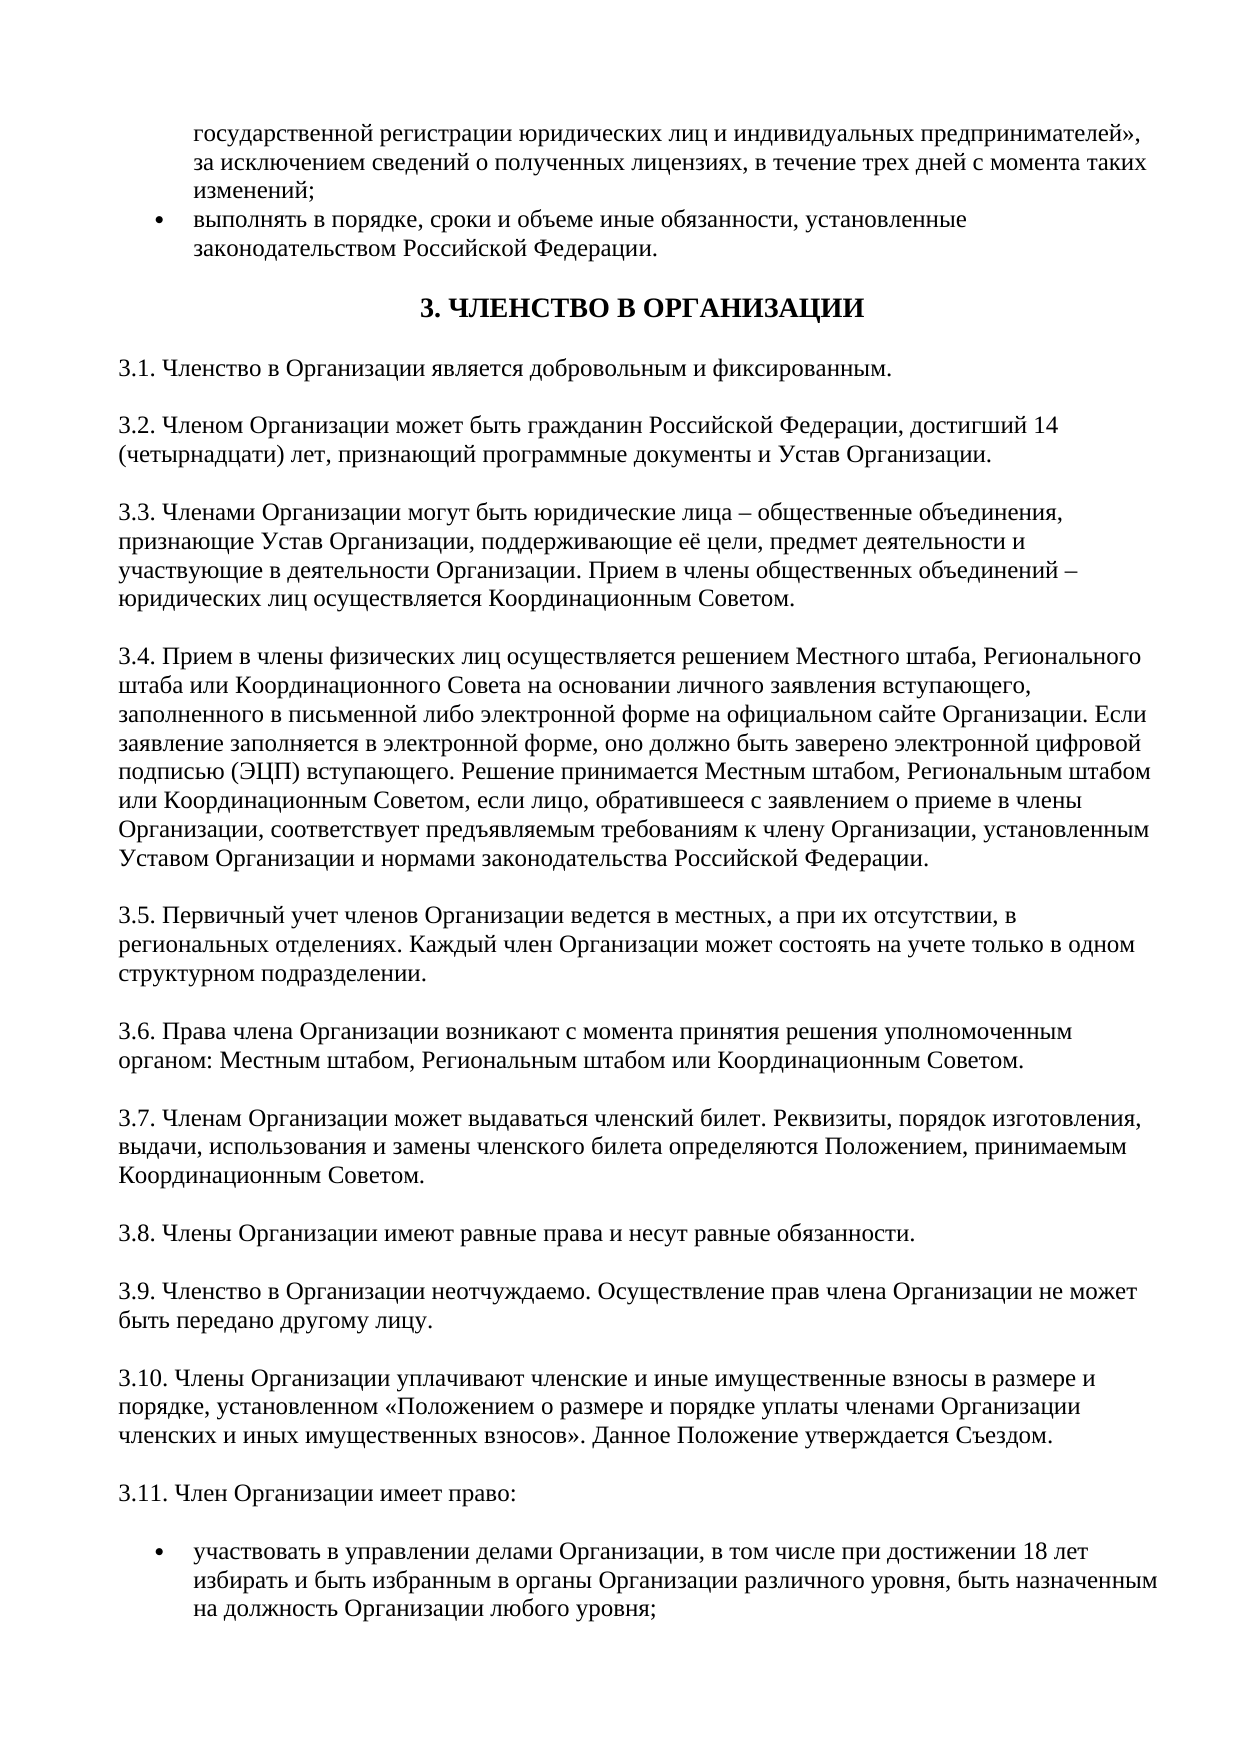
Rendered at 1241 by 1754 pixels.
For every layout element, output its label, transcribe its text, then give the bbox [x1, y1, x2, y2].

text 3.4. Прием в члены физических лиц осуществляется решением Местного штаба, Регионального штаба или Координационного Совета на основании личного заявления вступающего, заполненного в письменной либо электронной форме на официальном сайте Организации. Если заявление заполняется в электронной форме, оно должно быть заверено электронной цифровой подписью (ЭЦП) вступающего. Решение принимается Местным штабом, Региональным штабом или Координационным Советом, если лицо, обратившееся с заявлением о приеме в члены Организации, соответствует предъявляемым требованиям к члену Организации, установленным Уставом Организации и нормами законодательства Российской Федерации. [118, 641, 1167, 871]
text 3.8. Члены Организации имеют равные права и несут равные обязанности. [118, 1218, 1167, 1247]
text 3.6. Права члена Организации возникают с момента принятия решения уполномоченным органом: Местным штабом, Региональным штабом или Координационным Советом. [118, 1016, 1167, 1073]
text 3.7. Членам Организации может выдаваться членский билет. Реквизиты, порядок изготовления, выдачи, использования и замены членского билета определяются Положением, принимаемым Координационным Советом. [118, 1103, 1167, 1189]
list участвовать в управлении делами Организации, в том числе при достижении 18 лет избирать и быть избранным в органы Организации различного уровня, быть назначенным на должность Организации любого уровня; [156, 1536, 1167, 1622]
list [156, 118, 1167, 204]
text 3.9. Членство в Организации неотчуждаемо. Осуществление прав члена Организации не может быть передано другому лицу. [118, 1276, 1167, 1333]
text 3.1. Членство в Организации является добровольным и фиксированным. [118, 353, 1167, 381]
text 3.10. Члены Организации уплачивают членские и иные имущественные взносы в размере и порядке, установленном «Положением о размере и порядке уплаты членами Организации членских и иных имущественных взносов». Данное Положение утверждается Съездом. [118, 1363, 1167, 1449]
list выполнять в порядке, сроки и объеме иные обязанности, установленные законодательством Российской Федерации. [156, 204, 1167, 262]
text 3. ЧЛЕНСТВО В ОРГАНИЗАЦИИ [118, 291, 1167, 323]
text 3.3. Членами Организации могут быть юридические лица – общественные объединения, признающие Устав Организации, поддерживающие её цели, предмет деятельности и участвующие в деятельности Организации. Прием в члены общественных объединений – юридических лиц осуществляется Координационным Советом. [118, 497, 1167, 612]
text 3.11. Член Организации имеет право: [118, 1478, 1167, 1507]
text 3.2. Членом Организации может быть гражданин Российской Федерации, достигший 14 (четырнадцати) лет, признающий программные документы и Устав Организации. [118, 411, 1167, 468]
text 3.5. Первичный учет членов Организации ведется в местных, а при их отсутствии, в региональных отделениях. Каждый член Организации может состоять на учете только в одном структурном подразделении. [118, 901, 1167, 987]
